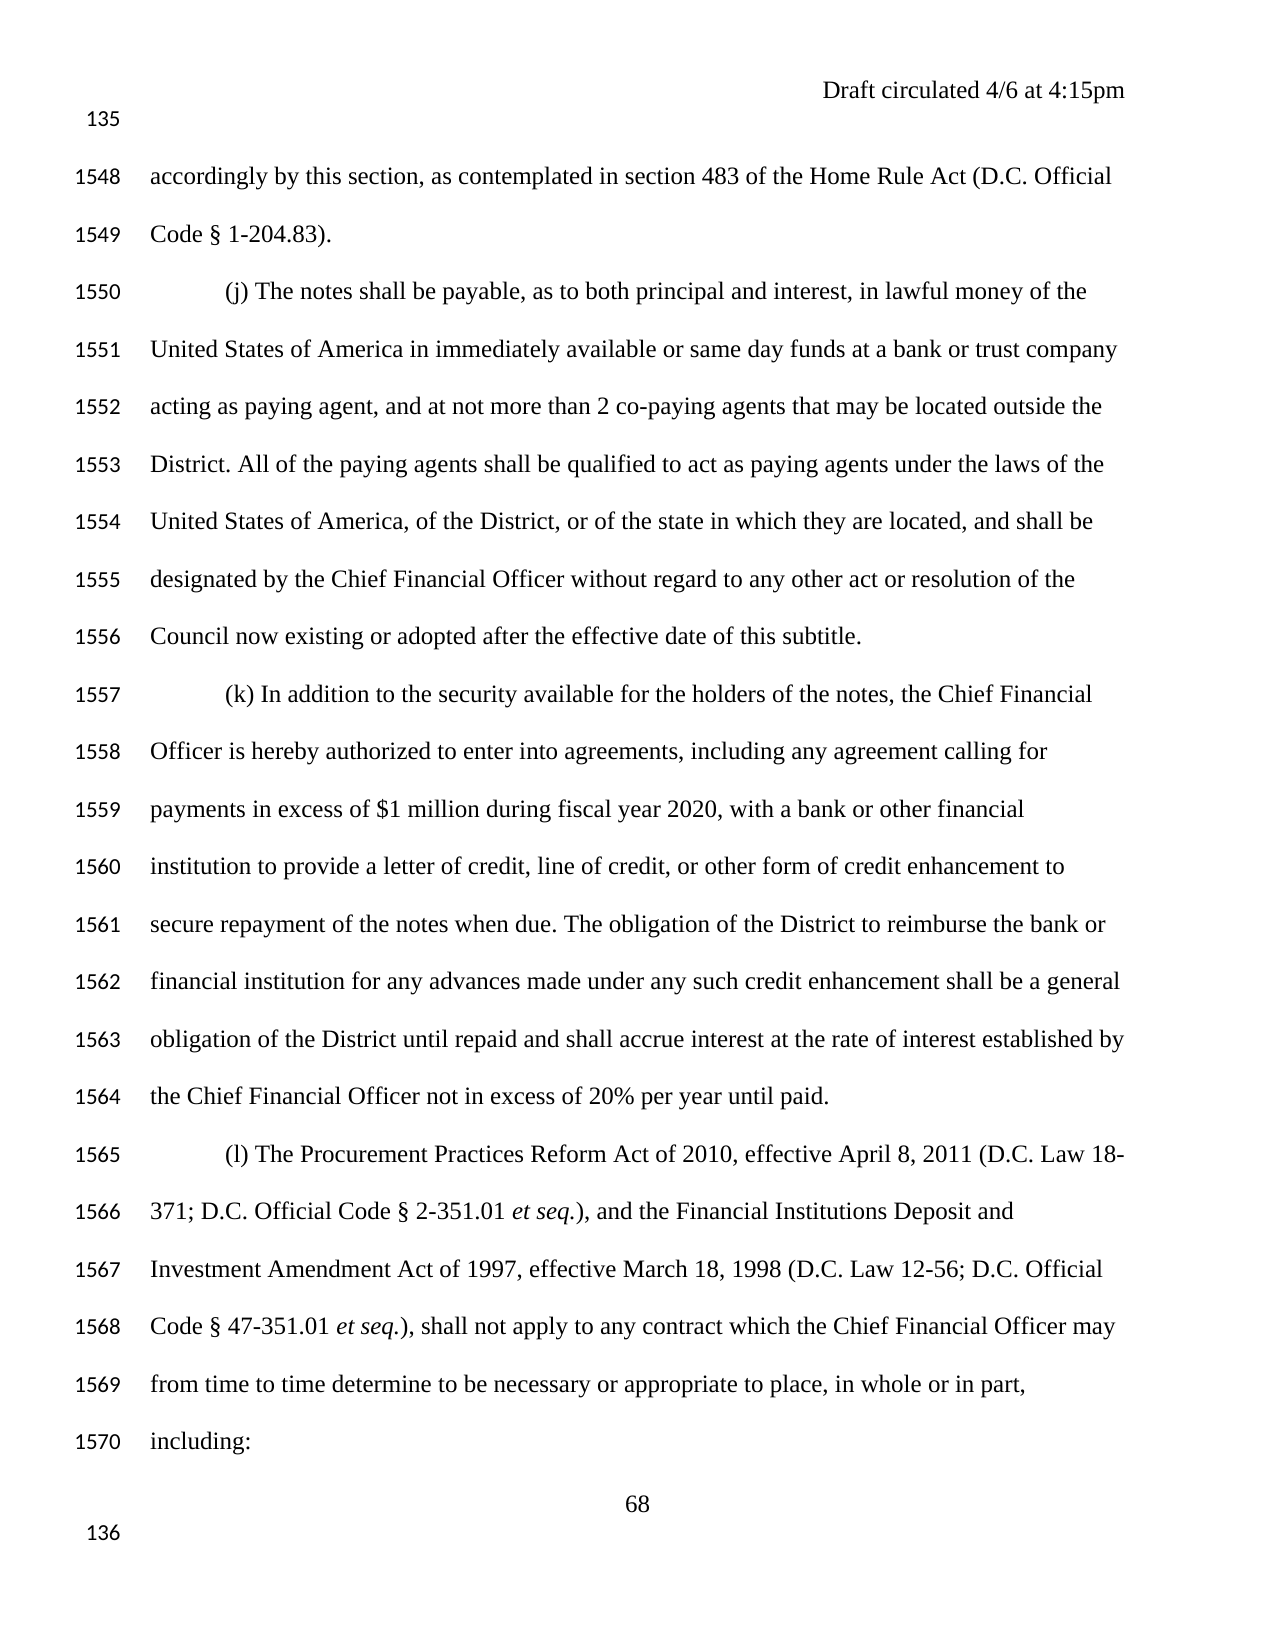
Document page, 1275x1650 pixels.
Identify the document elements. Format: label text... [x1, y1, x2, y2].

text (j) The notes shall be payable, as to both principal and interest, in lawful money of the United States of America in immediately available or same day funds at a bank or trust company acting as paying agent, and at not more than 2 co-paying agents that may be located outside the District. All of the paying agents shall be qualified to act as paying agents under the laws of the United States of America, of the District, or of the state in which they are located, and shall be designated by the Chief Financial Officer without regard to any other act or resolution of the Council now existing or adopted after the effective date of this subtitle. [150, 276, 1125, 650]
text (k) In addition to the security available for the holders of the notes, the Chief Financial Officer is hereby authorized to enter into agreements, including any agreement calling for payments in excess of $1 million during fiscal year 2020, with a bank or other financial institution to provide a letter of credit, line of credit, or other form of credit enhancement to secure repayment of the notes when due. The obligation of the District to reimburse the bank or financial institution for any advances made under any such credit enhancement shall be a general obligation of the District until repaid and shall accrue interest at the rate of interest established by the Chief Financial Officer not in excess of 20% per year until paid. [150, 679, 1125, 1110]
text (l) The Procurement Practices Reform Act of 2010, effective April 8, 2011 (D.C. Law 18-371; D.C. Official Code § 2-351.01 et seq.), and the Financial Institutions Deposit and Investment Amendment Act of 1997, effective March 18, 1998 (D.C. Law 12-56; D.C. Official Code § 47-351.01 et seq.), shall not apply to any contract which the Chief Financial Officer may from time to time determine to be necessary or appropriate to place, in whole or in part, including: [150, 1139, 1125, 1455]
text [150, 161, 1125, 247]
